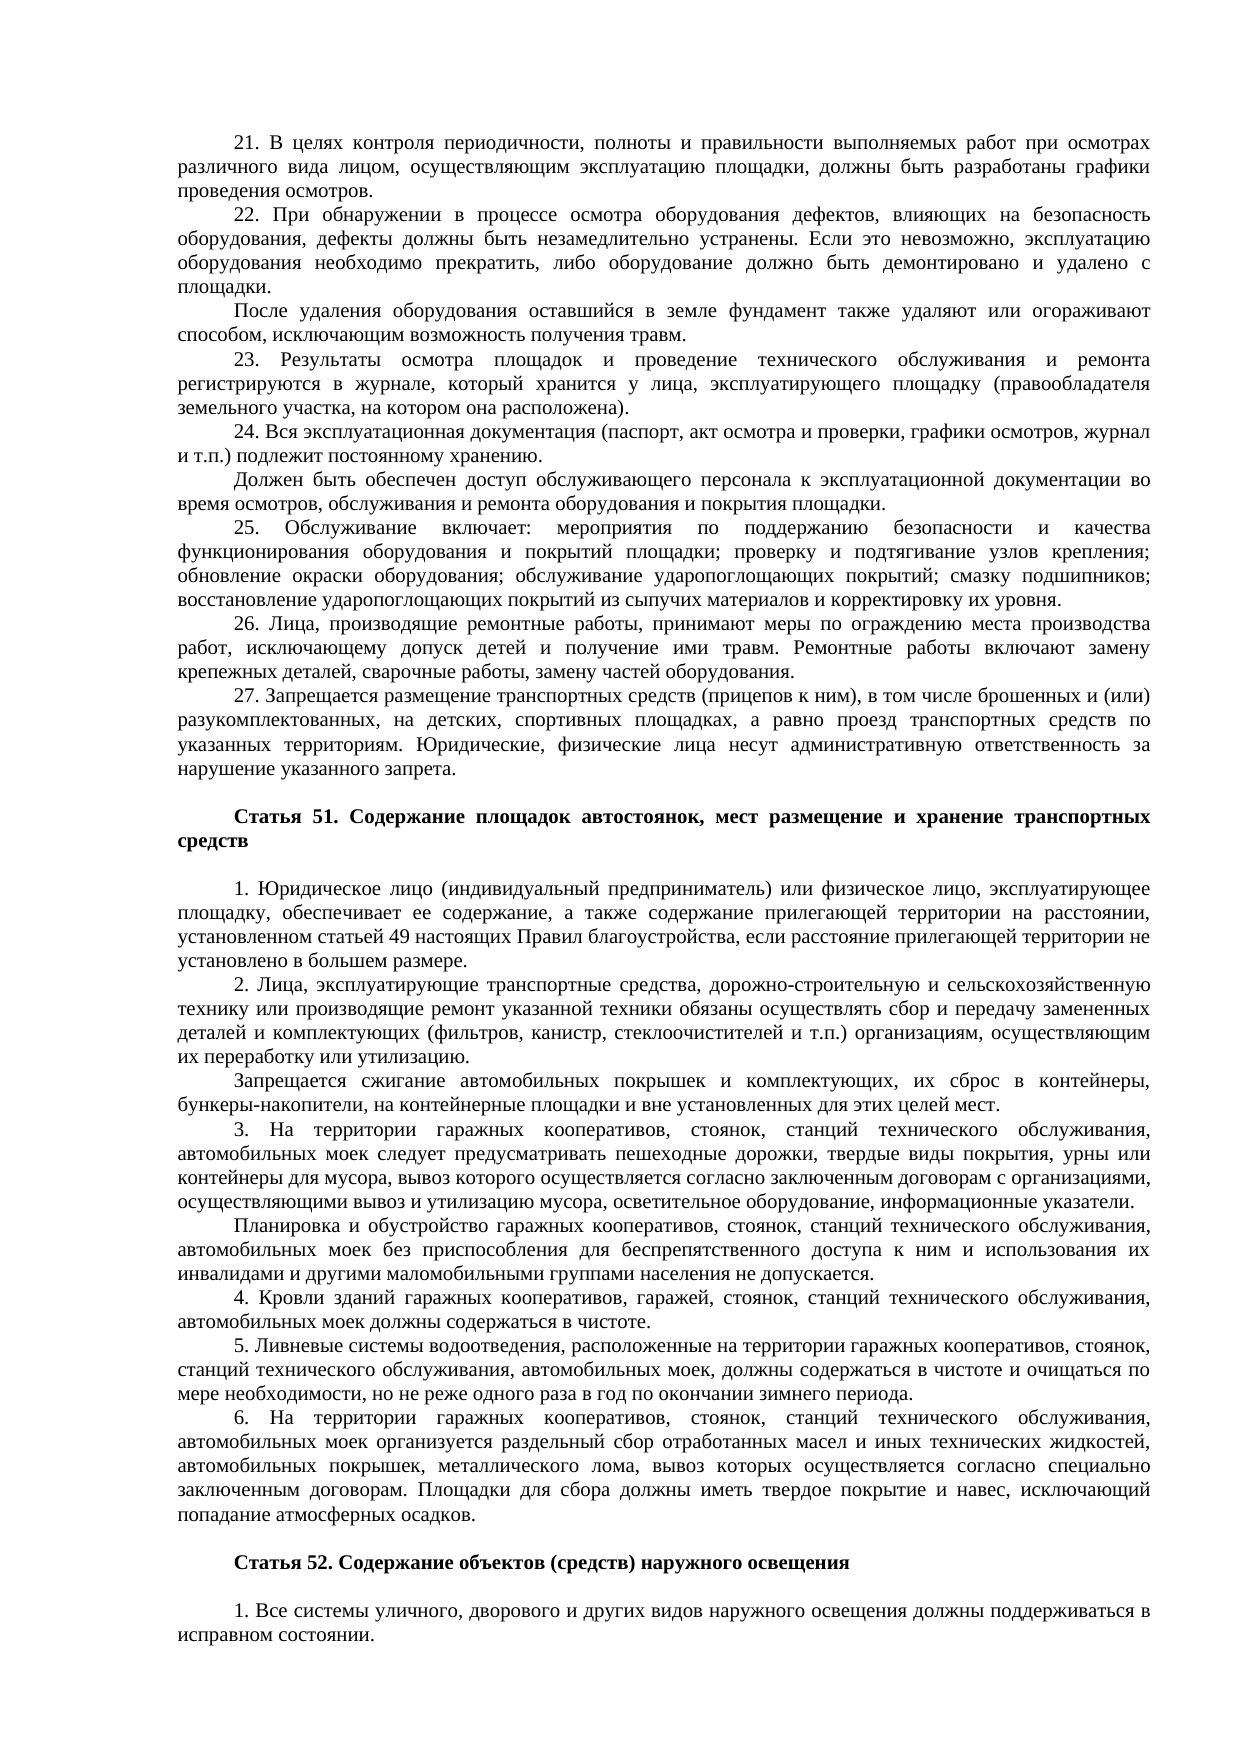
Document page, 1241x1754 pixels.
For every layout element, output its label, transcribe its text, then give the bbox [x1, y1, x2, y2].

text 1. Юридическое лицо (индивидуальный предприниматель) или физическое лицо, эксплуатирующее площадку, обеспечивает ее содержание, а также содержание прилегающей территории на расстоянии, установленном статьей 49 настоящих Правил благоустройства, если расстояние прилегающей территории не установлено в большем размере. [177, 876, 1152, 972]
text Должен быть обеспечен доступ обслуживающего персонала к эксплуатационной документации во время осмотров, обслуживания и ремонта оборудования и покрытия площадки. [177, 467, 1152, 515]
text 21. В целях контроля периодичности, полноты и правильности выполняемых работ при осмотрах различного вида лицом, осуществляющим эксплуатацию площадки, должны быть разработаны графики проведения осмотров. [177, 130, 1152, 202]
text 27. Запрещается размещение транспортных средств (прицепов к ним), в том числе брошенных и (или) разукомплектованных, на детских, спортивных площадках, а равно проезд транспортных средств по указанных территориям. Юридические, физические лица несут административную ответственность за нарушение указанного запрета. [177, 683, 1152, 779]
text 26. Лица, производящие ремонтные работы, принимают меры по ограждению места производства работ, исключающему допуск детей и получение ими травм. Ремонтные работы включают замену крепежных деталей, сварочные работы, замену частей оборудования. [177, 611, 1152, 683]
text Планировка и обустройство гаражных кооперативов, стоянок, станций технического обслуживания, автомобильных моек без приспособления для беспрепятственного доступа к ним и использования их инвалидами и другими маломобильными группами населения не допускается. [177, 1213, 1152, 1285]
text 2. Лица, эксплуатирующие транспортные средства, дорожно-строительную и сельскохозяйственную технику или производящие ремонт указанной техники обязаны осуществлять сбор и передачу замененных деталей и комплектующих (фильтров, канистр, стеклоочистителей и т.п.) организациям, осуществляющим их переработку или утилизацию. [177, 972, 1152, 1068]
text 23. Результаты осмотра площадок и проведение технического обслуживания и ремонта регистрируются в журнале, который хранится у лица, эксплуатирующего площадку (правообладателя земельного участка, на котором она расположена). [177, 346, 1152, 419]
text Запрещается сжигание автомобильных покрышек и комплектующих, их сброс в контейнеры, бункеры-накопители, на контейнерные площадки и вне установленных для этих целей мест. [177, 1068, 1152, 1116]
text 6. На территории гаражных кооперативов, стоянок, станций технического обслуживания, автомобильных моек организуется раздельный сбор отработанных масел и иных технических жидкостей, автомобильных покрышек, металлического лома, вывоз которых осуществляется согласно специально заключенным договорам. Площадки для сбора должны иметь твердое покрытие и навес, исключающий попадание атмосферных осадков. [177, 1405, 1152, 1526]
text 25. Обслуживание включает: мероприятия по поддержанию безопасности и качества функционирования оборудования и покрытий площадки; проверку и подтягивание узлов крепления; обновление окраски оборудования; обслуживание ударопоглощающих покрытий; смазку подшипников; восстановление ударопоглощающих покрытий из сыпучих материалов и корректировку их уровня. [177, 515, 1152, 611]
title Статья 51. Содержание площадок автостоянок, мест размещение и хранение транспортных средств [177, 804, 1152, 852]
text 4. Кровли зданий гаражных кооперативов, гаражей, стоянок, станций технического обслуживания, автомобильных моек должны содержаться в чистоте. [177, 1285, 1152, 1333]
title Статья 52. Содержание объектов (средств) наружного освещения [177, 1549, 1152, 1574]
text 3. На территории гаражных кооперативов, стоянок, станций технического обслуживания, автомобильных моек следует предусматривать пешеходные дорожки, твердые виды покрытия, урны или контейнеры для мусора, вывоз которого осуществляется согласно заключенным договорам с организациями, осуществляющими вывоз и утилизацию мусора, осветительное оборудование, информационные указатели. [177, 1116, 1152, 1213]
text 22. При обнаружении в процессе осмотра оборудования дефектов, влияющих на безопасность оборудования, дефекты должны быть незамедлительно устранены. Если это невозможно, эксплуатацию оборудования необходимо прекратить, либо оборудование должно быть демонтировано и удалено с площадки. [177, 202, 1152, 298]
text 1. Все системы уличного, дворового и других видов наружного освещения должны поддерживаться в исправном состоянии. [177, 1598, 1152, 1646]
text 24. Вся эксплуатационная документация (паспорт, акт осмотра и проверки, графики осмотров, журнал и т.п.) подлежит постоянному хранению. [177, 419, 1152, 467]
text 5. Ливневые системы водоотведения, расположенные на территории гаражных кооперативов, стоянок, станций технического обслуживания, автомобильных моек, должны содержаться в чистоте и очищаться по мере необходимости, но не реже одного раза в год по окончании зимнего периода. [177, 1333, 1152, 1405]
text После удаления оборудования оставшийся в земле фундамент также удаляют или огораживают способом, исключающим возможность получения травм. [177, 298, 1152, 346]
